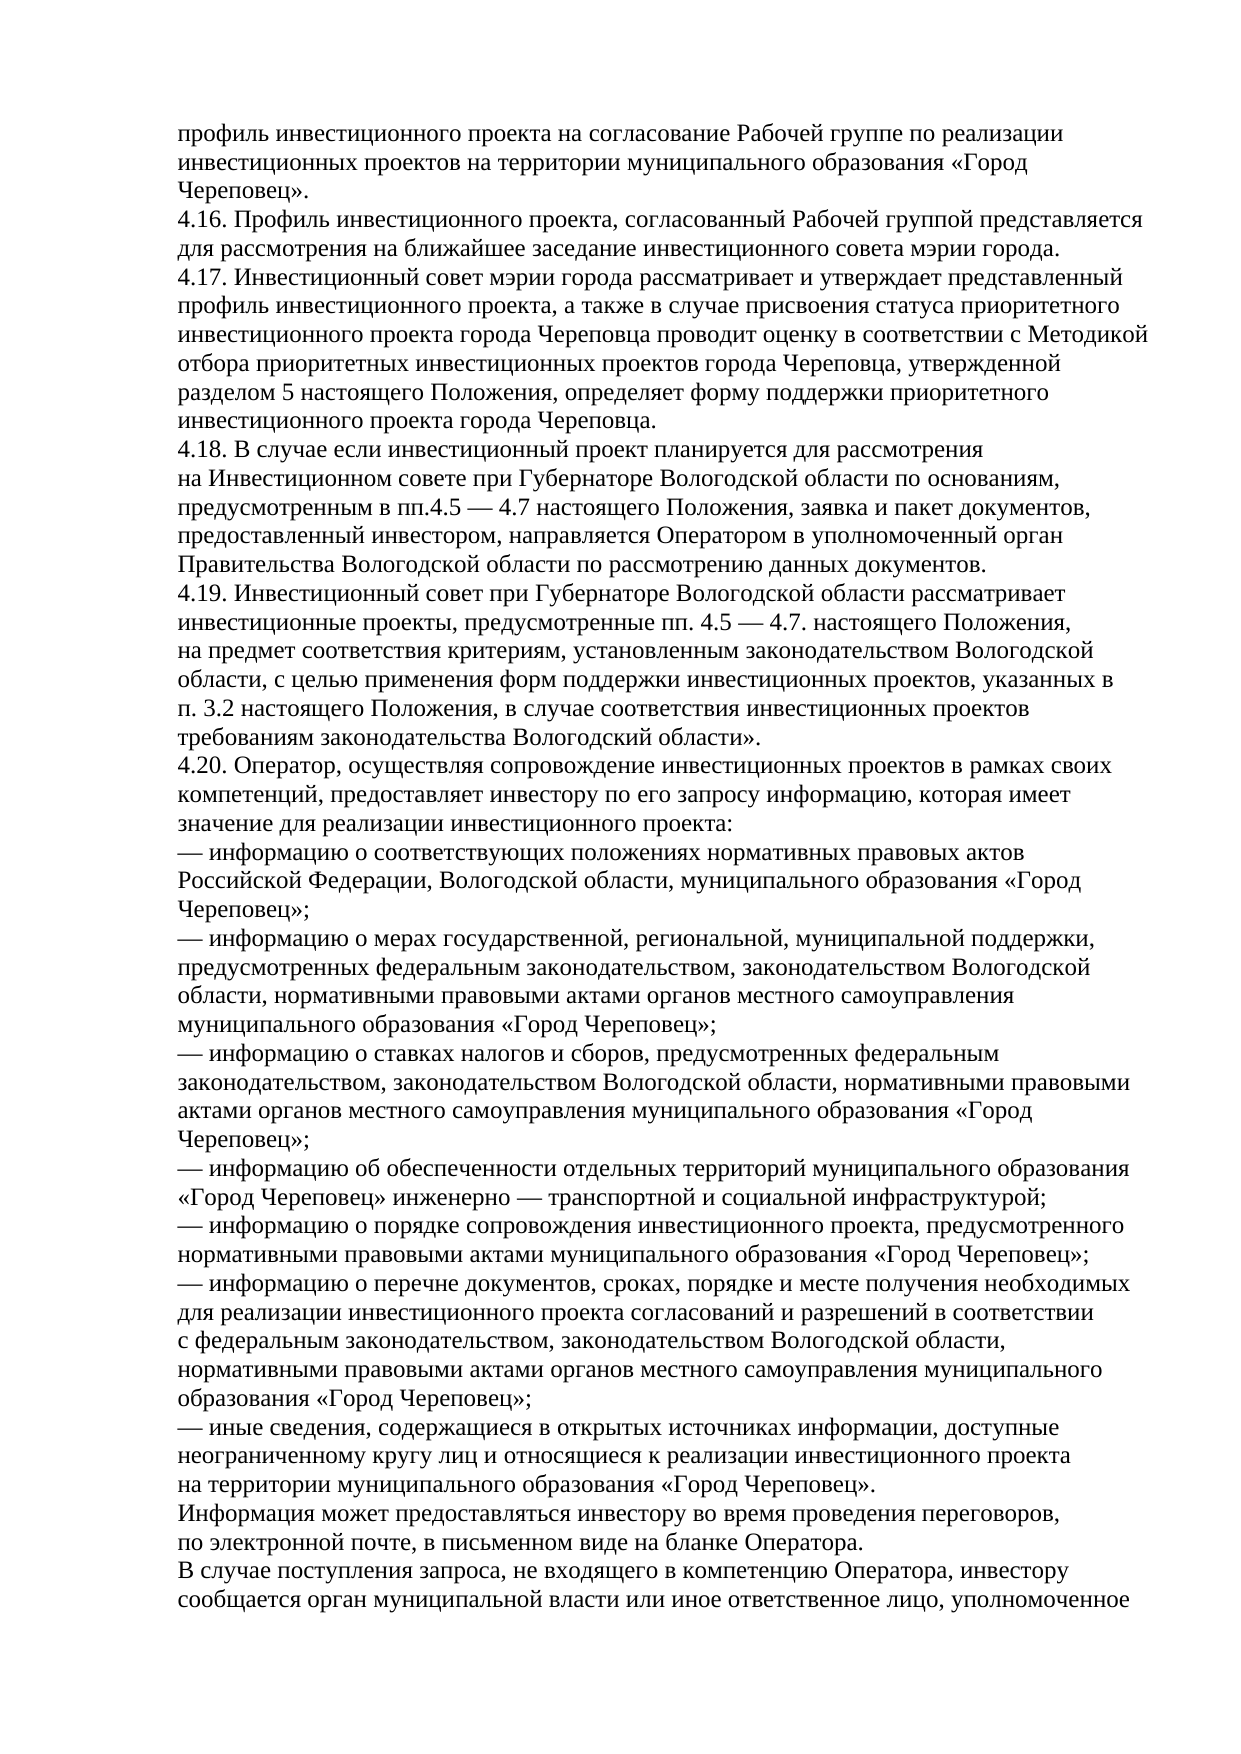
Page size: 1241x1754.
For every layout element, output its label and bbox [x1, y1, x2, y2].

text [177, 118, 1152, 1613]
